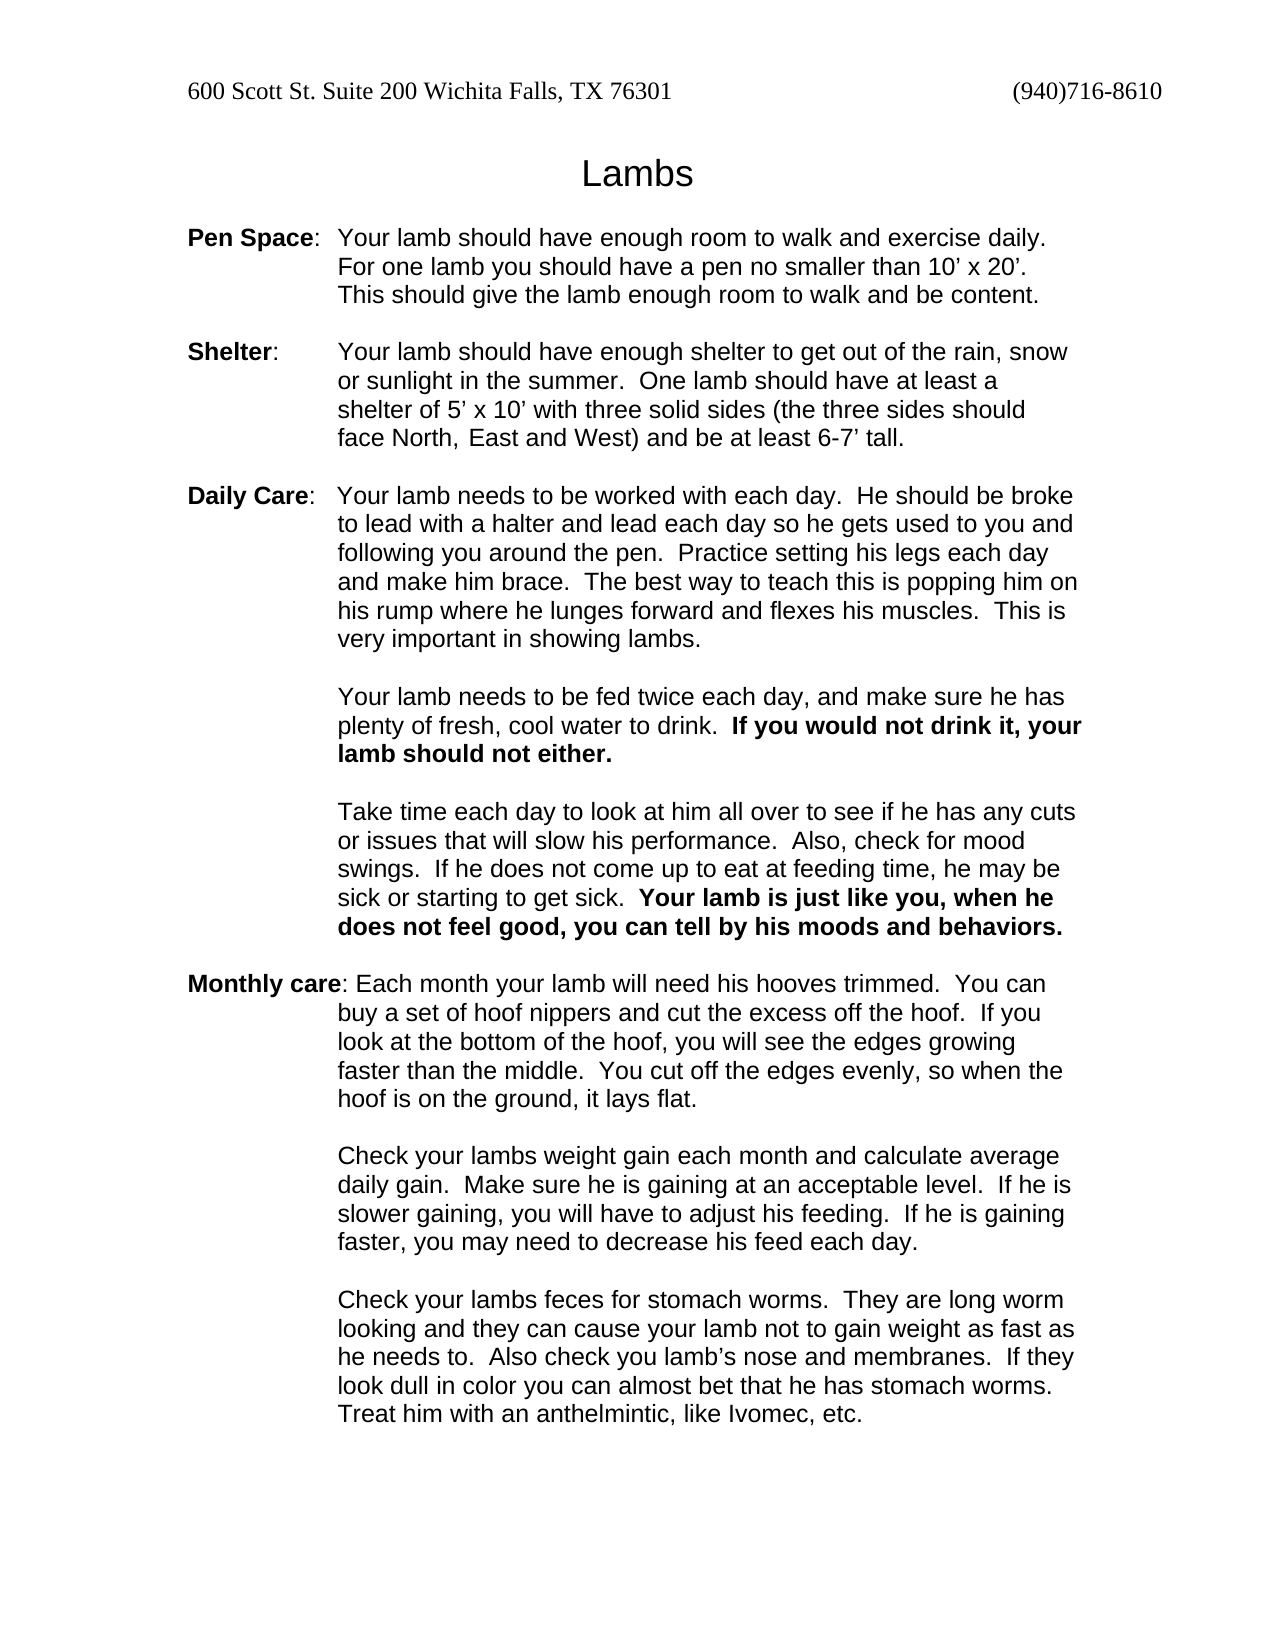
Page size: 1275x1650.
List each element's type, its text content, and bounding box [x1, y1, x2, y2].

text Treat him with an anthelmintic, like Ivomec, etc. [337, 1400, 1173, 1428]
text Monthly care: Each month your lamb will need his hooves trimmed. You can buy a set of hoof nippers and cut the excess off the hoof. If you look at the bottom of the hoof, you will see the edges growing faster than the middle. You cut off the edges evenly, so when the hoof is on the ground, it lays flat. [187, 969, 1085, 1113]
text Take time each day to look at him all over to see if he has any cuts or issues that will slow his performance. Also, check for mood swings. If he does not come up to eat at feeding time, he may be sick or starting to get sick. Your lamb is just like you, when he does not feel good, you can tell by his moods and behaviors. [337, 797, 1079, 941]
text Your lamb needs to be fed twice each day, and make sure he has plenty of fresh, cool water to drink. If you would not drink it, your lamb should not either. [337, 682, 1085, 768]
text Shelter: Your lamb should have enough shelter to get out of the rain, snow or sunlight in the summer. One lamb should have at least a shelter of 5’ x 10’ with three solid sides (the three sides should face North, East and West) and be at least 6-7’ tall. [187, 338, 1079, 452]
text Daily Care: Your lamb needs to be worked with each day. He should be broke to lead with a halter and lead each day so he gets used to you and following you around the pen. Practice setting his legs each day and make him brace. The best way to teach this is popping him on his rump where he lunges forward and flexes his muscles. This is very important in showing lambs. [187, 481, 1079, 653]
text Pen Space: Your lamb should have enough room to walk and exercise daily. For one lamb you should have a pen no smaller than 10’ x 20’. This should give the lamb enough room to walk and be content. [187, 223, 1064, 309]
text Check your lambs weight gain each month and calculate average daily gain. Make sure he is gaining at an acceptable level. If he is slower gaining, you will have to adjust his feeding. If he is gaining faster, you may need to decrease his feed each day. [337, 1142, 1074, 1256]
text Check your lambs feces for stomach worms. They are long worm looking and they can cause your lamb not to gain weight as fast as he needs to. Also check you lamb’s nose and membranes. If they look dull in color you can almost bet that he has stomach worms. [337, 1285, 1098, 1400]
subtitle Lambs [572, 151, 703, 194]
